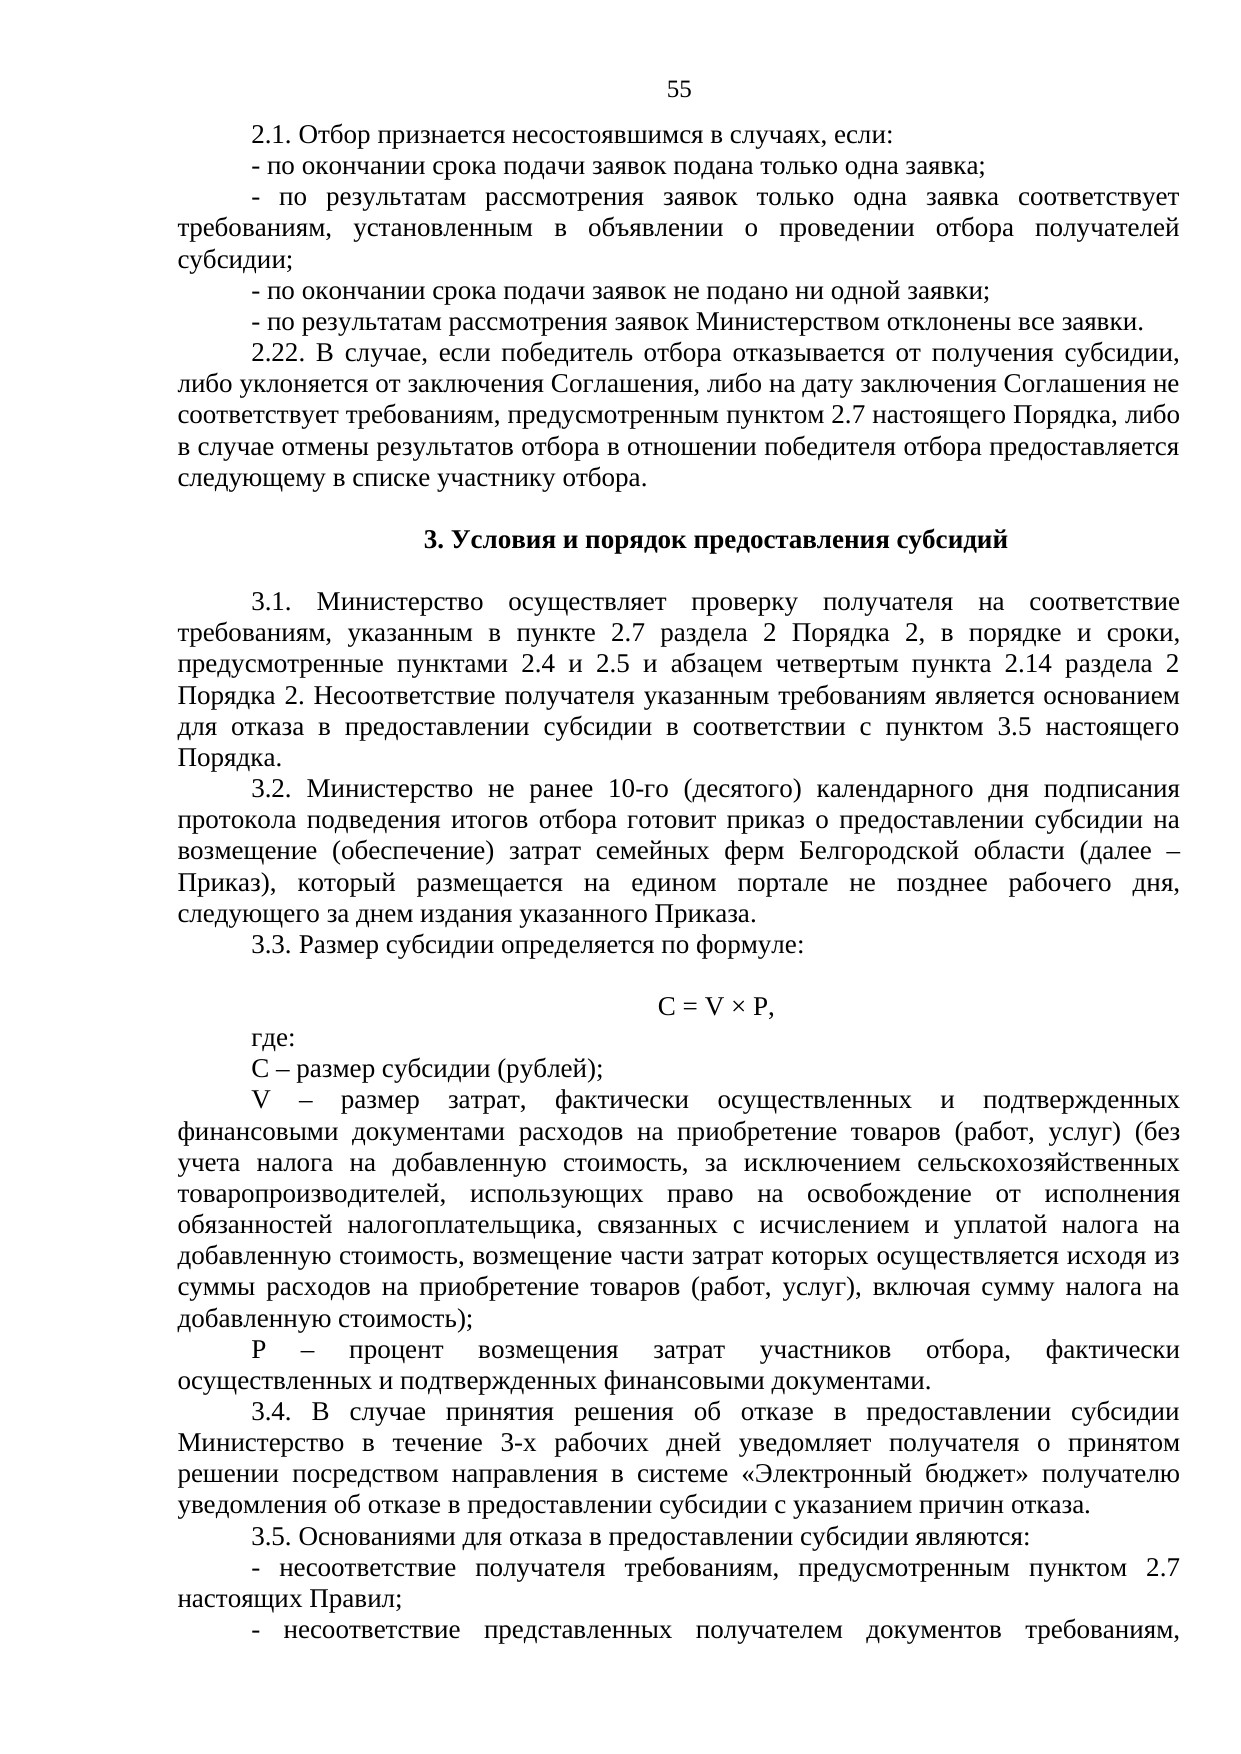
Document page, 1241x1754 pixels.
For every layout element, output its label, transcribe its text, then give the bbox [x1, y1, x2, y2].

text Р – процент возмещения затрат участников отбора, фактически осуществленных и подтвержденных финансовыми документами. [177, 1333, 1181, 1395]
text С = V × Р, [177, 990, 1181, 1021]
text 2.22. В случае, если победитель отбора отказывается от получения субсидии, либо уклоняется от заключения Соглашения, либо на дату заключения Соглашения не соответствует требованиям, предусмотренным пунктом 2.7 настоящего Порядка, либо в случае отмены результатов отбора в отношении победителя отбора предоставляется следующему в списке участнику отбора. [177, 336, 1181, 492]
text 2.1. Отбор признается несостоявшимся в случаях, если: [177, 118, 1181, 149]
text C – размер субсидии (рублей); [177, 1052, 1181, 1084]
text - по окончании срока подачи заявок подана только одна заявка; [177, 149, 1181, 180]
text V – размер затрат, фактически осуществленных и подтвержденных финансовыми документами расходов на приобретение товаров (работ, услуг) (без учета налога на добавленную стоимость, за исключением сельскохозяйственных товаропроизводителей, использующих право на освобождение от исполнения обязанностей налогоплательщика, связанных с исчислением и уплатой налога на добавленную стоимость, возмещение части затрат которых осуществляется исходя из суммы расходов на приобретение товаров (работ, услуг), включая сумму налога на добавленную стоимость); [177, 1084, 1181, 1333]
text - по результатам рассмотрения заявок только одна заявка соответствует требованиям, установленным в объявлении о проведении отбора получателей субсидии; [177, 180, 1181, 274]
text 3.1. Министерство осуществляет проверку получателя на соответствие требованиям, указанным в пункте 2.7 раздела 2 Порядка 2, в порядке и сроки, предусмотренные пунктами 2.4 и 2.5 и абзацем четвертым пункта 2.14 раздела 2 Порядка 2. Несоответствие получателя указанным требованиям является основанием для отказа в предоставлении субсидии в соответствии с пунктом 3.5 настоящего Порядка. [177, 585, 1181, 772]
text - несоответствие получателя требованиям, предусмотренным пунктом 2.7 настоящих Правил; [177, 1551, 1181, 1613]
text 3.2. Министерство не ранее 10-го (десятого) календарного дня подписания протокола подведения итогов отбора готовит приказ о предоставлении субсидии на возмещение (обеспечение) затрат семейных ферм Белгородской области (далее – Приказ), который размещается на едином портале не позднее рабочего дня, следующего за днем издания указанного Приказа. [177, 772, 1181, 928]
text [177, 1613, 1181, 1644]
text 3. Условия и порядок предоставления субсидий [177, 523, 1181, 554]
text 3.4. В случае принятия решения об отказе в предоставлении субсидии Министерство в течение 3-х рабочих дней уведомляет получателя о принятом решении посредством направления в системе «Электронный бюджет» получателю уведомления об отказе в предоставлении субсидии с указанием причин отказа. [177, 1395, 1181, 1520]
text - по окончании срока подачи заявок не подано ни одной заявки; [177, 274, 1181, 305]
text где: [177, 1021, 1181, 1052]
text 3.3. Размер субсидии определяется по формуле: [177, 928, 1181, 959]
text - по результатам рассмотрения заявок Министерством отклонены все заявки. [177, 305, 1181, 336]
text 3.5. Основаниями для отказа в предоставлении субсидии являются: [177, 1520, 1181, 1551]
